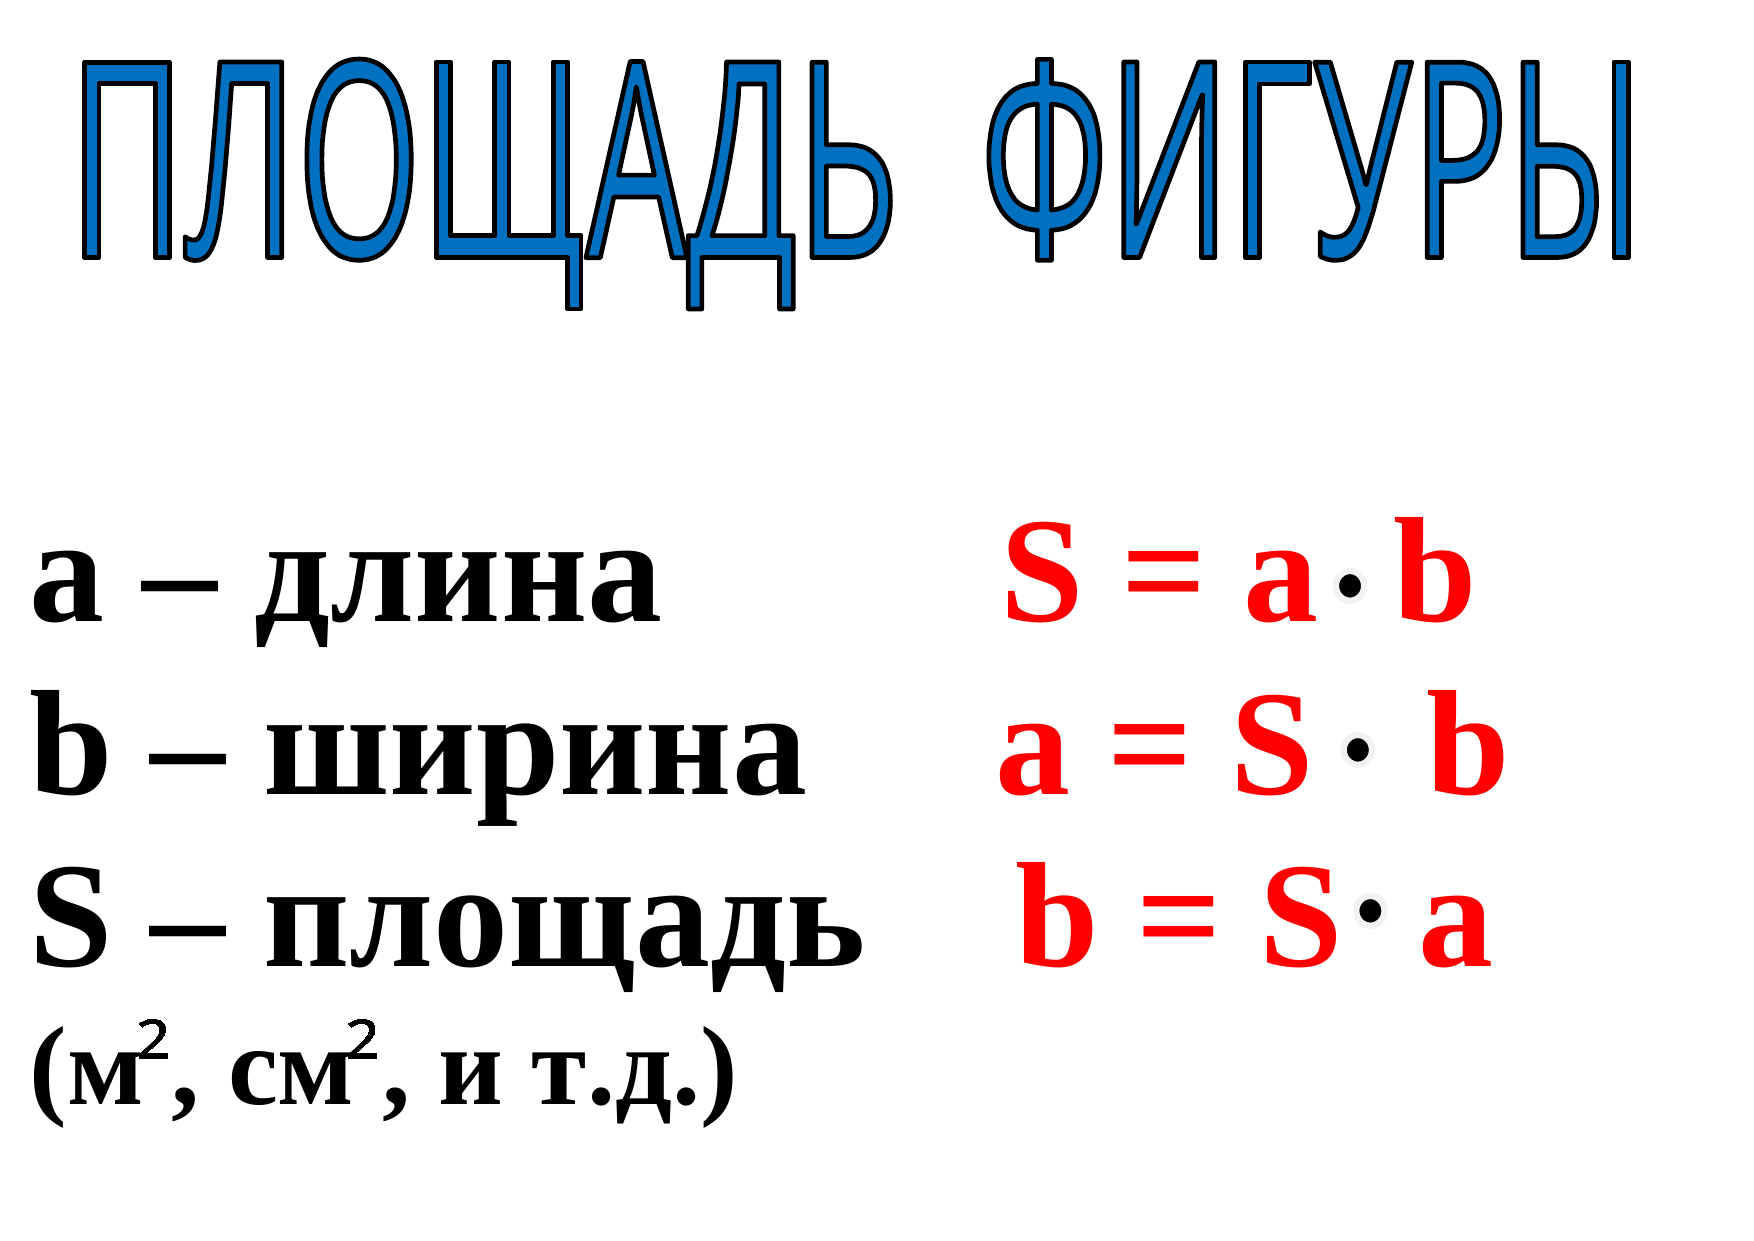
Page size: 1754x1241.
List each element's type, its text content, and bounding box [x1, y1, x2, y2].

text b – ширина a = S b [29, 654, 1683, 827]
text S – площадь b = S a [29, 827, 1683, 999]
text (м , см , и т.д.) [29, 999, 1683, 1128]
text a – длина S = a b [29, 482, 1683, 654]
